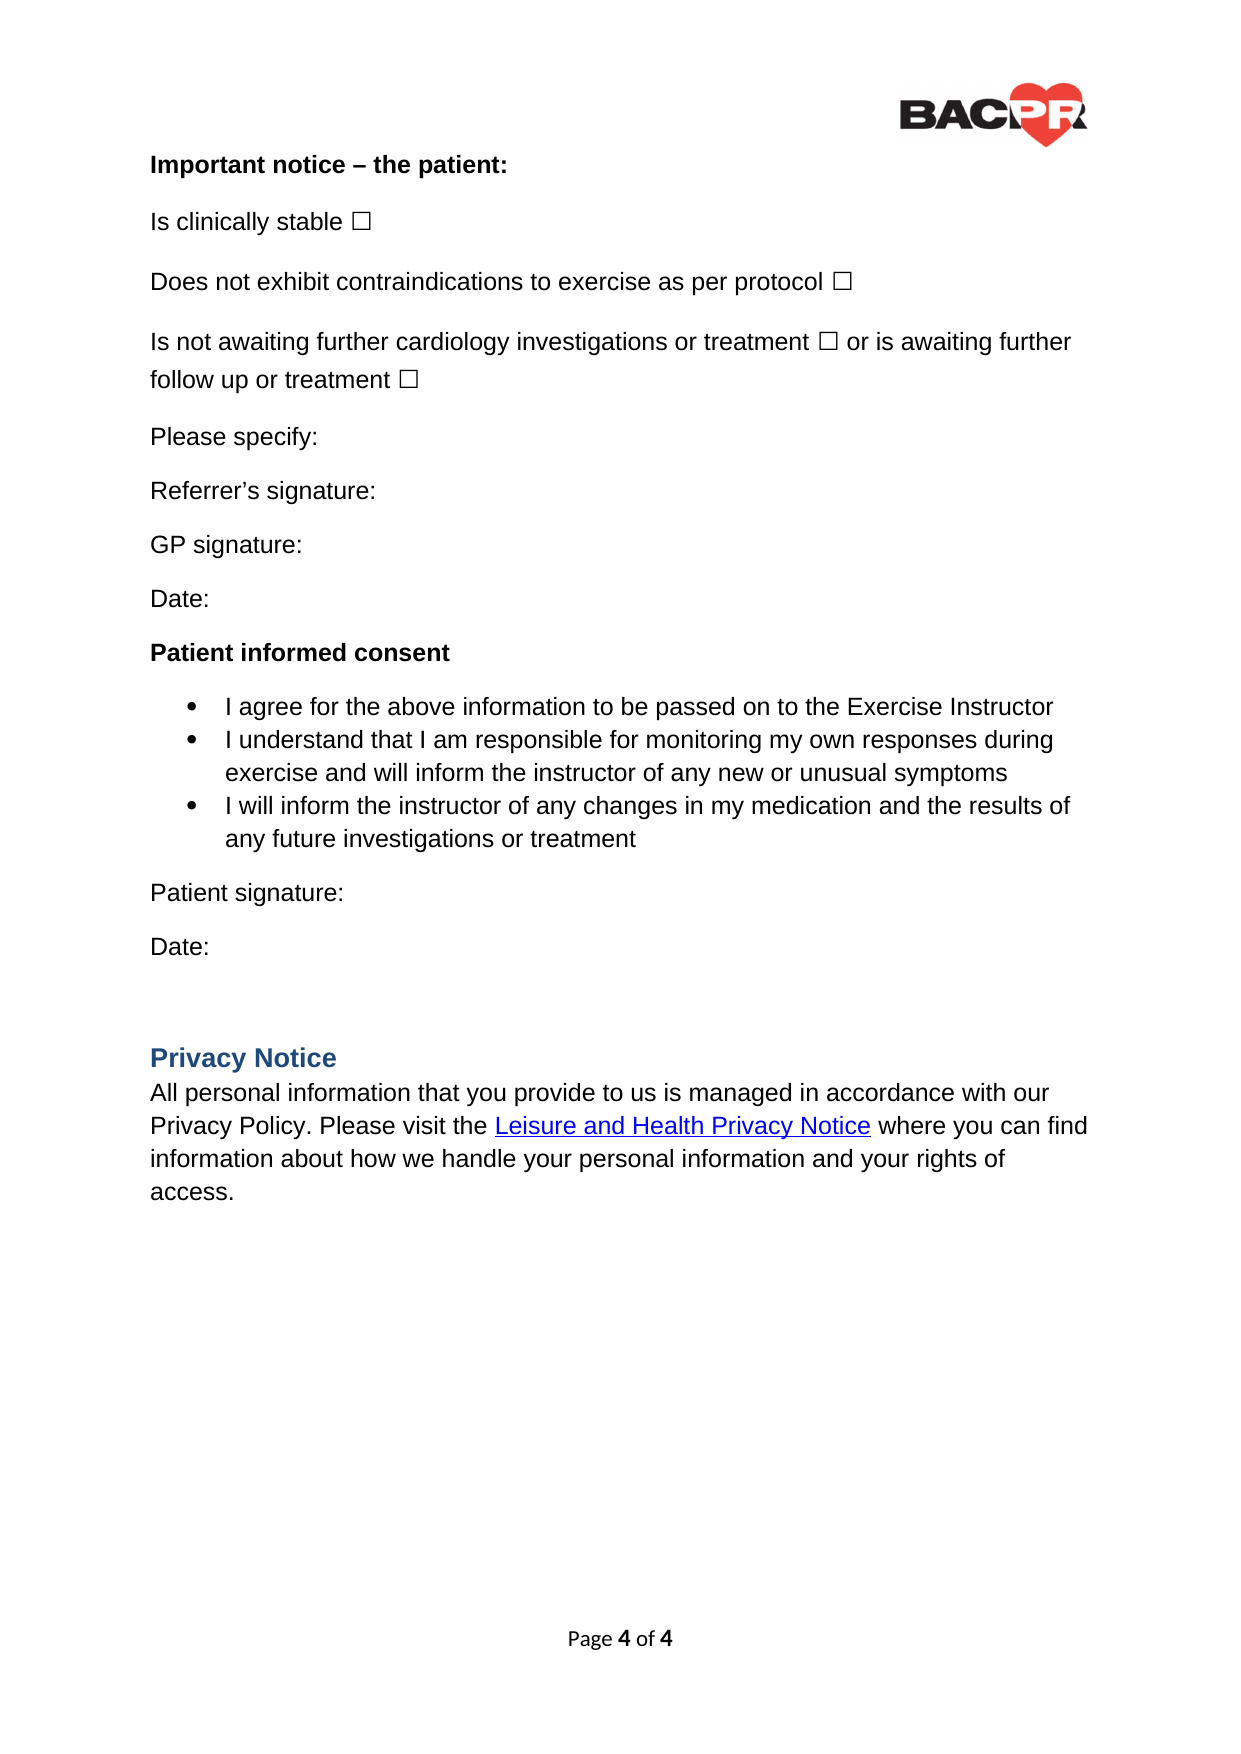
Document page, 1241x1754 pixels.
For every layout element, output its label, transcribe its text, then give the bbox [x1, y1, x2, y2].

list I will inform the instructor of any changes in my medication and the results of any future investigations or treatment [187, 791, 1090, 853]
list I agree for the above information to be passed on to the Exercise Instructor [187, 691, 1090, 720]
text Important notice – the patient: [150, 150, 1090, 179]
picture [892, 73, 1091, 150]
text Does not exhibit contraindications to exercise as per protocol [150, 264, 1090, 298]
text Date: [150, 932, 1090, 960]
text Referrer’s signature: [150, 476, 1090, 505]
text GP signature: [150, 530, 1090, 559]
text Patient signature: [150, 878, 1090, 906]
text All personal information that you provide to us is managed in accordance with our Privacy Policy. Please visit the Leisure and Health Privacy Notice where you can find information about how we handle your personal information and your rights of access. [150, 1078, 1090, 1206]
text Please specify: [150, 422, 1090, 451]
text Is clinically stable [150, 204, 1090, 238]
list I understand that I am responsible for monitoring my own responses during exercise and will inform the instructor of any new or unusual symptoms [187, 724, 1090, 786]
subtitle Privacy Notice [150, 1042, 1090, 1073]
text Patient informed consent [150, 638, 1090, 666]
text Is not awaiting further cardiology investigations or treatment or is awaiting further follow up or treatment [150, 324, 1090, 396]
text Date: [150, 584, 1090, 612]
